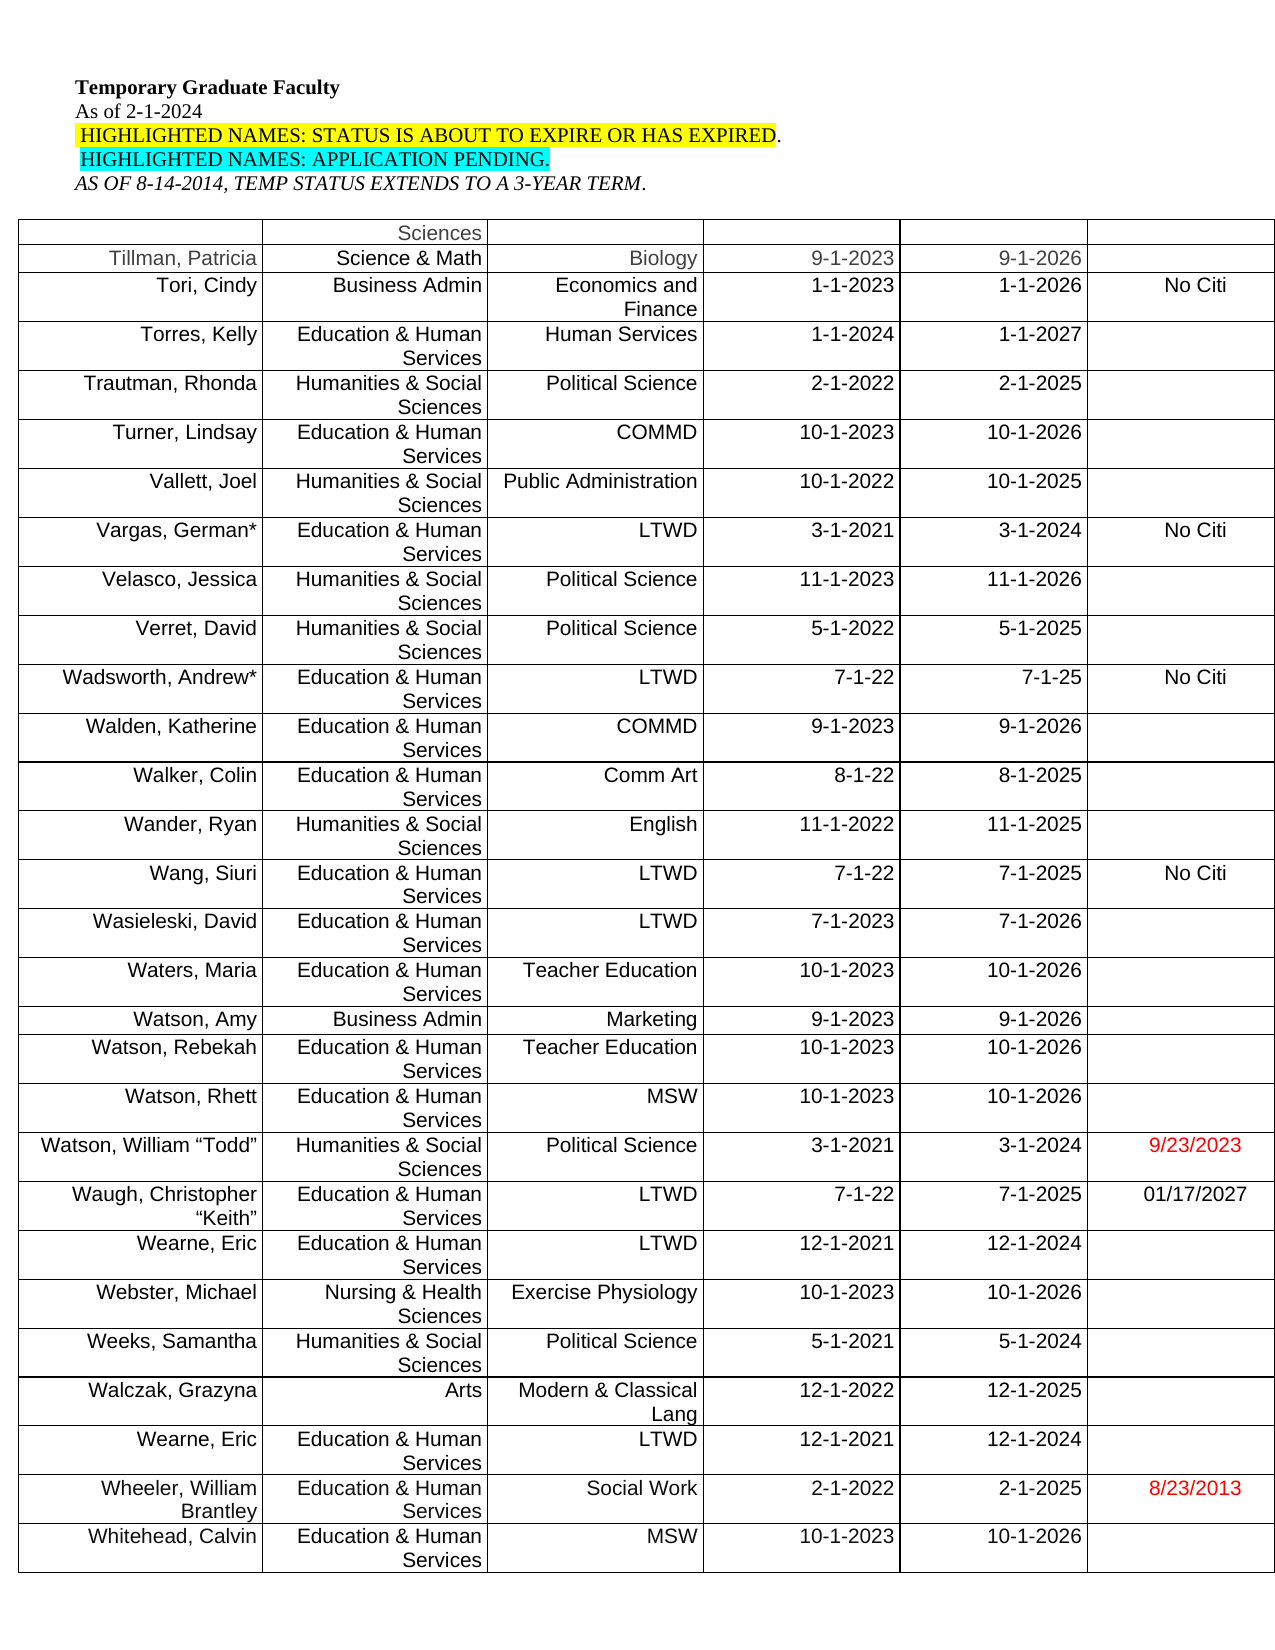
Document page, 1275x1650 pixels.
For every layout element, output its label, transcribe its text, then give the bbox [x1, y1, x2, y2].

table_cell 9/23/2023 [1088, 1133, 1274, 1181]
table_cell Humanities & Social Sciences [263, 567, 487, 614]
table_cell 1-1-2027 [901, 322, 1087, 370]
table_cell Education & Human Services [263, 763, 487, 810]
table_cell 7-1-25 [901, 665, 1087, 712]
table_cell Nursing & Health Sciences [263, 1280, 487, 1327]
table_cell Soc/Anth/CJ [488, 220, 703, 244]
table_cell 3-1-2022 [704, 220, 899, 244]
table_cell Education & Human Services [263, 1084, 487, 1132]
table_cell 1-1-2026 [901, 273, 1087, 321]
table_cell [1088, 371, 1274, 419]
table_cell LTWD [488, 909, 703, 957]
table_cell Business Admin [263, 273, 487, 321]
table_cell Education & Human Services [263, 1035, 487, 1083]
table_cell 2-1-2025 [901, 1475, 1087, 1523]
table_cell [1088, 1426, 1274, 1474]
table_cell COMMD [488, 714, 703, 761]
table_cell 7-1-2026 [901, 909, 1087, 957]
table_cell Watson, Rebekah [19, 1035, 262, 1083]
table_cell Education & Human Services [263, 665, 487, 712]
table_cell 9-1-2023 [704, 245, 899, 272]
table_cell Social Work [488, 1475, 703, 1523]
table_cell [1088, 909, 1274, 957]
table_cell Economics and Finance [488, 273, 703, 321]
table_cell Humanities & Social Sciences [263, 1133, 487, 1181]
table_cell 12-1-2024 [901, 1231, 1087, 1278]
table_cell Watson, Rhett [19, 1084, 262, 1132]
table_cell 11-1-2022 [704, 811, 899, 859]
table_cell 10-1-2026 [901, 958, 1087, 1006]
table_cell Modern & Classical Lang [488, 1378, 703, 1425]
table_cell Political Science [488, 1133, 703, 1181]
table_cell [1088, 1035, 1274, 1083]
table_cell COMMD [488, 420, 703, 468]
table_cell 3-1-2024 [901, 1133, 1087, 1181]
table_cell 12-1-2021 [704, 1231, 899, 1278]
table_cell LTWD [488, 1426, 703, 1474]
table_cell Wearne, Eric [19, 1426, 262, 1474]
table_cell 01/17/2027 [1088, 1182, 1274, 1229]
table_cell Exercise Physiology [488, 1280, 703, 1327]
table_cell 9-1-2023 [704, 714, 899, 761]
table_cell 10-1-2026 [901, 1035, 1087, 1083]
table_cell Political Science [488, 567, 703, 614]
table_cell 7-1-2025 [901, 1182, 1087, 1229]
table_cell 7-1-2025 [901, 860, 1087, 908]
table_cell Humanities & Social Sciences [263, 616, 487, 663]
table_cell 10-1-2026 [901, 1084, 1087, 1132]
table_cell 3-1-2021 [704, 1133, 899, 1181]
table_cell 9-1-2026 [901, 1007, 1087, 1034]
table_cell 10-1-2025 [901, 469, 1087, 517]
table_cell [1088, 763, 1274, 810]
table_cell 11-1-2025 [901, 811, 1087, 859]
table_cell Teacher Education [488, 958, 703, 1006]
table_cell Ticknor, Bobbie [19, 220, 262, 244]
table_cell Marketing [488, 1007, 703, 1034]
table_cell Vargas, German* [19, 518, 262, 566]
table_cell 9-1-2026 [901, 714, 1087, 761]
table_cell 11-1-2023 [704, 567, 899, 614]
table_cell 8-1-2025 [901, 763, 1087, 810]
table_cell 10-1-2023 [704, 1084, 899, 1132]
table_cell Teacher Education [488, 1035, 703, 1083]
table_cell 10-1-2026 [901, 420, 1087, 468]
table_cell Public Administration [488, 469, 703, 517]
table_cell LTWD [488, 665, 703, 712]
table_cell [1088, 420, 1274, 468]
table_cell 7-1-22 [704, 860, 899, 908]
table_cell [1088, 567, 1274, 614]
table_cell 10-1-2026 [901, 1280, 1087, 1327]
table_cell Walden, Katherine [19, 714, 262, 761]
table_cell Human Services [488, 322, 703, 370]
table_cell 12-1-2025 [901, 1378, 1087, 1425]
table_cell [1088, 1084, 1274, 1132]
table_cell Education & Human Services [263, 420, 487, 468]
table_cell 10-1-2023 [704, 958, 899, 1006]
table_cell Humanities & Social Sciences [263, 1329, 487, 1376]
table_cell Business Admin [263, 1007, 487, 1034]
table_cell Humanities & Social Sciences [263, 469, 487, 517]
table_cell 7-1-22 [704, 665, 899, 712]
table_cell Waugh, Christopher “Keith” [19, 1182, 262, 1229]
table_cell Weeks, Samantha [19, 1329, 262, 1376]
table_cell 5-1-2025 [901, 616, 1087, 663]
table_cell Education & Human Services [263, 714, 487, 761]
table_cell 7-1-2023 [704, 909, 899, 957]
table_cell Walker, Colin [19, 763, 262, 810]
table_cell Political Science [488, 371, 703, 419]
table_cell 5-1-2022 [704, 616, 899, 663]
table_cell [1088, 1524, 1274, 1572]
table_cell Vallett, Joel [19, 469, 262, 517]
table_cell Education & Human Services [263, 518, 487, 566]
table_cell 8/23/2013 [1088, 1475, 1274, 1523]
table_cell Science & Math [263, 245, 487, 272]
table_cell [263, 220, 487, 244]
table_cell 12-1-2024 [901, 1426, 1087, 1474]
table_cell Education & Human Services [263, 322, 487, 370]
table_cell Torres, Kelly [19, 322, 262, 370]
table_cell Tillman, Patricia [19, 245, 262, 272]
table_cell MSW [488, 1084, 703, 1132]
table_cell 1-1-2023 [704, 273, 899, 321]
table_cell 10-1-2023 [704, 420, 899, 468]
table_cell 7-1-22 [704, 1182, 899, 1229]
table_cell Education & Human Services [263, 1524, 487, 1572]
table_cell 9-1-2026 [901, 245, 1087, 272]
table_cell LTWD [488, 518, 703, 566]
table_cell 3-1-2025 [901, 220, 1087, 244]
table_cell No Citi [1088, 665, 1274, 712]
table_cell No Citi [1088, 273, 1274, 321]
table_cell [1088, 1007, 1274, 1034]
table_cell [1088, 322, 1274, 370]
table_cell Education & Human Services [263, 909, 487, 957]
table_cell 10-1-2023 [704, 1524, 899, 1572]
table_cell 2-1-2022 [704, 1475, 899, 1523]
table_cell No Citi [1088, 518, 1274, 566]
table_cell Education & Human Services [263, 1426, 487, 1474]
table_cell Comm Art [488, 763, 703, 810]
table_cell Whitehead, Calvin [19, 1524, 262, 1572]
table_cell Watson, Amy [19, 1007, 262, 1034]
table_cell Wadsworth, Andrew* [19, 665, 262, 712]
table_cell Turner, Lindsay [19, 420, 262, 468]
table_cell Education & Human Services [263, 1475, 487, 1523]
table_cell Humanities & Social Sciences [263, 371, 487, 419]
table_cell [1088, 714, 1274, 761]
table_cell Education & Human Services [263, 1231, 487, 1278]
table_cell Humanities & Social Sciences [263, 811, 487, 859]
table_cell 10-1-2022 [704, 469, 899, 517]
table_cell [1088, 958, 1274, 1006]
table_cell LTWD [488, 1182, 703, 1229]
table_cell 10-1-2023 [704, 1280, 899, 1327]
table_cell Wheeler, William Brantley [19, 1475, 262, 1523]
table_cell Velasco, Jessica [19, 567, 262, 614]
table_cell [1088, 1378, 1274, 1425]
table_cell Biology [488, 245, 703, 272]
table_cell 10-1-2026 [901, 1524, 1087, 1572]
table_cell MSW [488, 1524, 703, 1572]
table_cell Wang, Siuri [19, 860, 262, 908]
table_cell Wearne, Eric [19, 1231, 262, 1278]
table_cell Walczak, Grazyna [19, 1378, 262, 1425]
table_cell 3-1-2021 [704, 518, 899, 566]
table_cell Education & Human Services [263, 860, 487, 908]
table_cell Political Science [488, 616, 703, 663]
table_cell English [488, 811, 703, 859]
table_cell 5-1-2021 [704, 1329, 899, 1376]
table_cell [1088, 1329, 1274, 1376]
table_cell Arts [263, 1378, 487, 1425]
table_cell Webster, Michael [19, 1280, 262, 1327]
table_cell [1088, 811, 1274, 859]
table_cell 12-1-2022 [704, 1378, 899, 1425]
table_cell LTWD [488, 860, 703, 908]
table_cell 10-1-2023 [704, 1035, 899, 1083]
table_cell LTWD [488, 1231, 703, 1278]
table_cell Wasieleski, David [19, 909, 262, 957]
table_cell [1088, 1280, 1274, 1327]
table_cell Wander, Ryan [19, 811, 262, 859]
table_cell Tori, Cindy [19, 273, 262, 321]
table_cell 4/3/2025 [1088, 220, 1274, 244]
table_cell 11-1-2026 [901, 567, 1087, 614]
table_cell 8-1-22 [704, 763, 899, 810]
table_cell Watson, William “Todd” [19, 1133, 262, 1181]
table_cell 1-1-2024 [704, 322, 899, 370]
table_cell [1088, 616, 1274, 663]
table_cell [1088, 469, 1274, 517]
table_cell Verret, David [19, 616, 262, 663]
table_cell Education & Human Services [263, 958, 487, 1006]
table_cell 9-1-2023 [704, 1007, 899, 1034]
table_cell 5-1-2024 [901, 1329, 1087, 1376]
table_cell 2-1-2022 [704, 371, 899, 419]
table_cell 3-1-2024 [901, 518, 1087, 566]
table_cell Education & Human Services [263, 1182, 487, 1229]
table_cell No Citi [1088, 860, 1274, 908]
table_cell 2-1-2025 [901, 371, 1087, 419]
table_cell [1088, 245, 1274, 272]
table_cell 12-1-2021 [704, 1426, 899, 1474]
table_cell Political Science [488, 1329, 703, 1376]
table_cell [1088, 1231, 1274, 1278]
table_cell Trautman, Rhonda [19, 371, 262, 419]
table_cell Waters, Maria [19, 958, 262, 1006]
